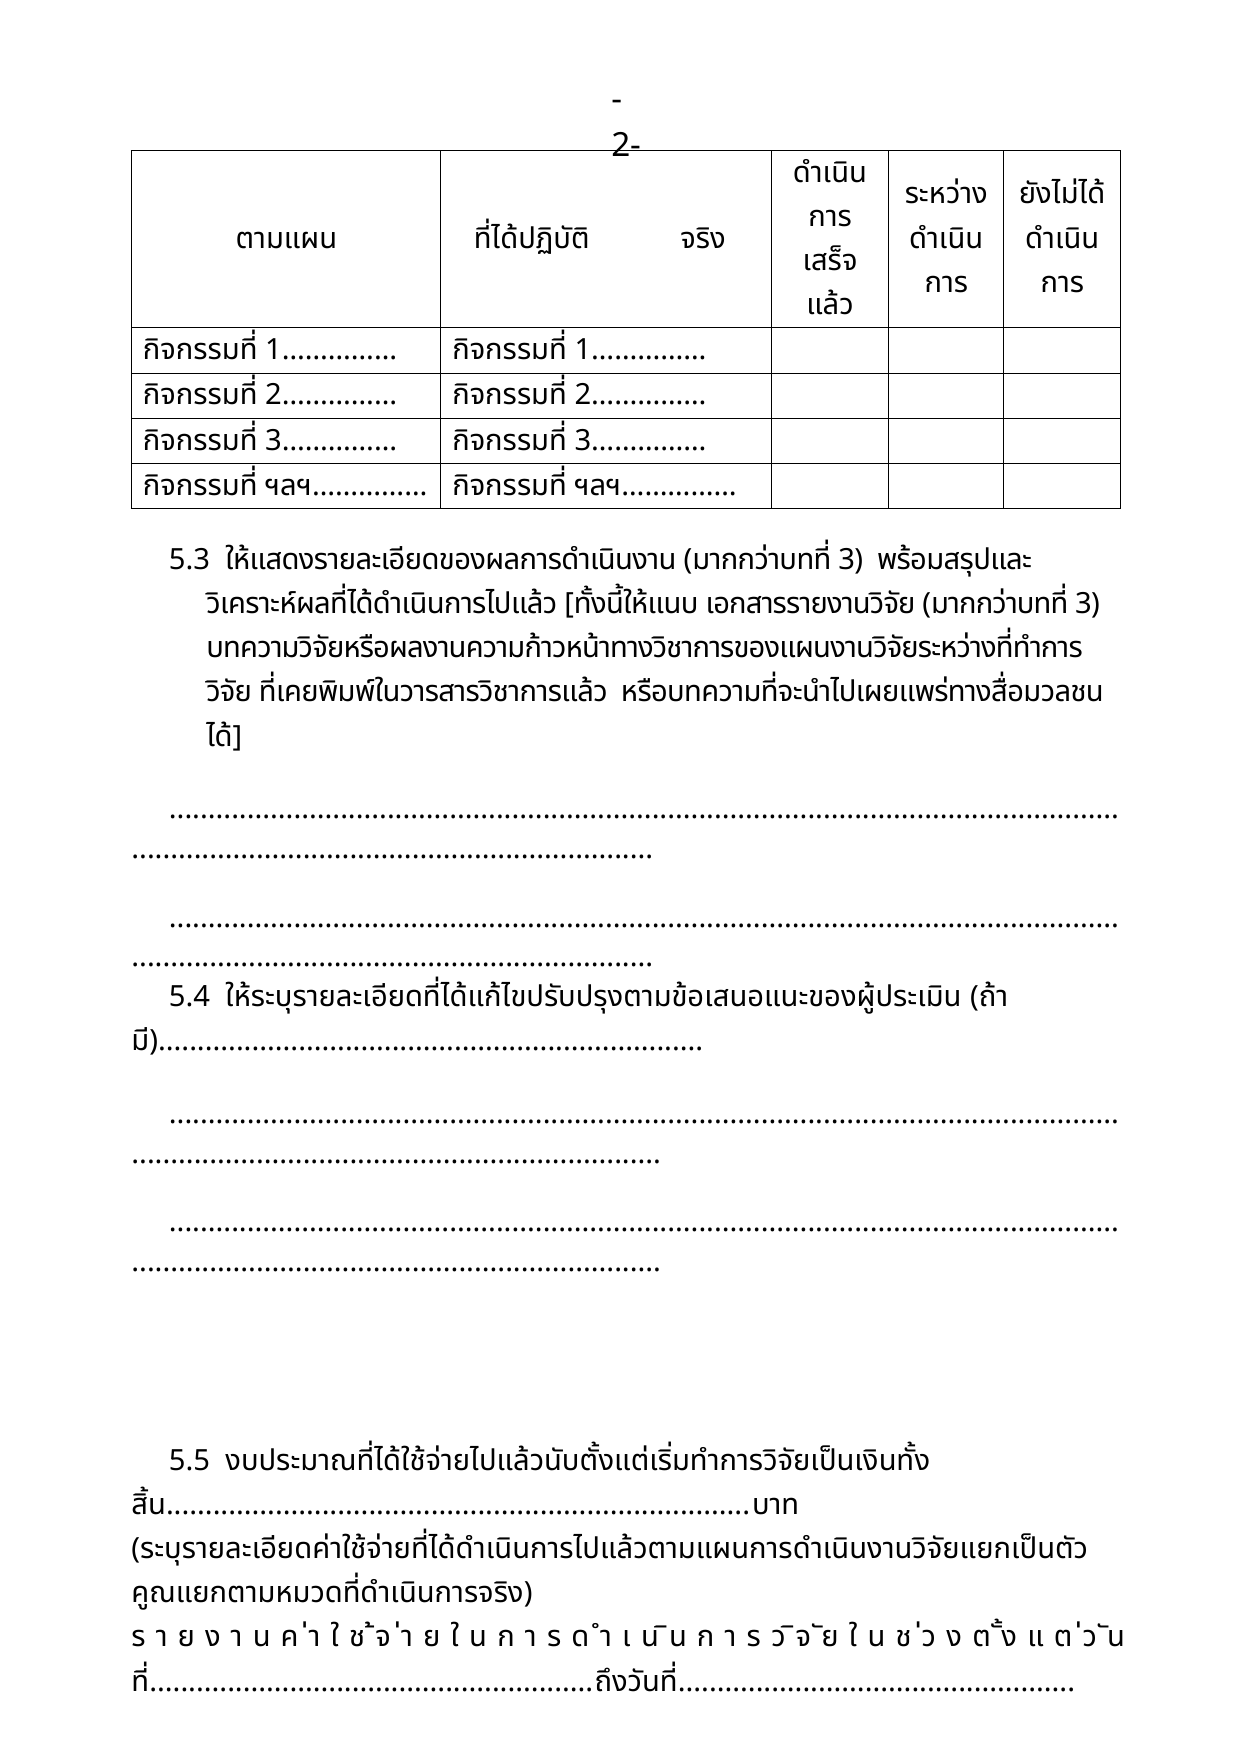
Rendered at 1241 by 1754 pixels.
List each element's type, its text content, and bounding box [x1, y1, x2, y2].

table_cell กิจกรรมที่ 2…………… [132, 374, 440, 418]
table_cell [1004, 374, 1120, 418]
text ............................................................................................................................................................................................. [131, 759, 1125, 867]
table_cell [772, 374, 888, 418]
table_cell ระหว่างดำเนินการ [889, 151, 1003, 327]
table_cell [889, 374, 1003, 418]
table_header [441, 151, 771, 327]
text .............................................................................................................................................................................................. [131, 1064, 1125, 1172]
text 5.4 ให้ระบุรายละเอียดที่ได้แก้ไขปรับปรุงตามข้อเสนอแนะของผู้ประเมิน (ถ้ามี)...................................................................... [131, 975, 1125, 1064]
table_cell กิจกรรมที่ 1…………… [132, 328, 440, 373]
table_cell [772, 464, 888, 508]
table_cell [889, 328, 1003, 373]
table_cell [772, 328, 888, 373]
text 5.5 งบประมาณที่ได้ใช้จ่ายไปแล้วนับตั้งแต่เริ่มทำการวิจัยเป็นเงินทั้งสิ้น...........................................................................บาท [131, 1439, 1125, 1527]
table_cell กิจกรรมที่ 3…………… [132, 419, 440, 463]
table_cell [1004, 464, 1120, 508]
text รายงานค่าใช้จ่ายในการดำเนินการวิจัยในช่วงตั้งแต่วันที่.........................................................ถึงวันที่................................................... [131, 1616, 1125, 1704]
table_cell ยังไม่ได้ดำเนินการ [1004, 151, 1120, 327]
text .............................................................................................................................................................................................. [131, 1172, 1125, 1280]
text ............................................................................................................................................................................................. [131, 867, 1125, 975]
table_cell กิจกรรมที่ 3…………… [441, 419, 771, 463]
table_cell [772, 419, 888, 463]
table_cell [1004, 419, 1120, 463]
table_cell ดำเนินการเสร็จแล้ว [772, 151, 888, 327]
table_cell กิจกรรมที่ ฯลฯ…………… [132, 464, 440, 508]
table_cell กิจกรรมที่ 2…………… [441, 374, 771, 418]
table_cell กิจกรรมที่ 1…………… [441, 328, 771, 373]
table_cell [1004, 328, 1120, 373]
text (ระบุรายละเอียดค่าใช้จ่ายที่ได้ดำเนินการไปแล้วตามแผนการดำเนินงานวิจัยแยกเป็นตัวคูณแยกตามหมวดที่ดำเนินการจริง) [131, 1527, 1125, 1616]
text 5.3 ให้แสดงรายละเอียดของผลการดำเนินงาน (มากกว่าบทที่ 3) พร้อมสรุปและวิเคราะห์ผลที่ได้ดำเนินการไปแล้ว [ทั้งนี้ให้แนบ เอกสารรายงานวิจัย (มากกว่าบทที่ 3) บทความวิจัยหรือผลงานความก้าวหน้าทางวิชาการของแผนงานวิจัยระหว่างที่ทำการวิจัย ที่เคยพิมพ์ในวารสารวิชาการแล้ว หรือบทความที่จะนำไปเผยแพร่ทางสื่อมวลชนได้] [169, 538, 1106, 759]
table_cell [889, 419, 1003, 463]
table_cell กิจกรรมที่ ฯลฯ…………… [441, 464, 771, 508]
table_cell [889, 464, 1003, 508]
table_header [132, 151, 440, 327]
